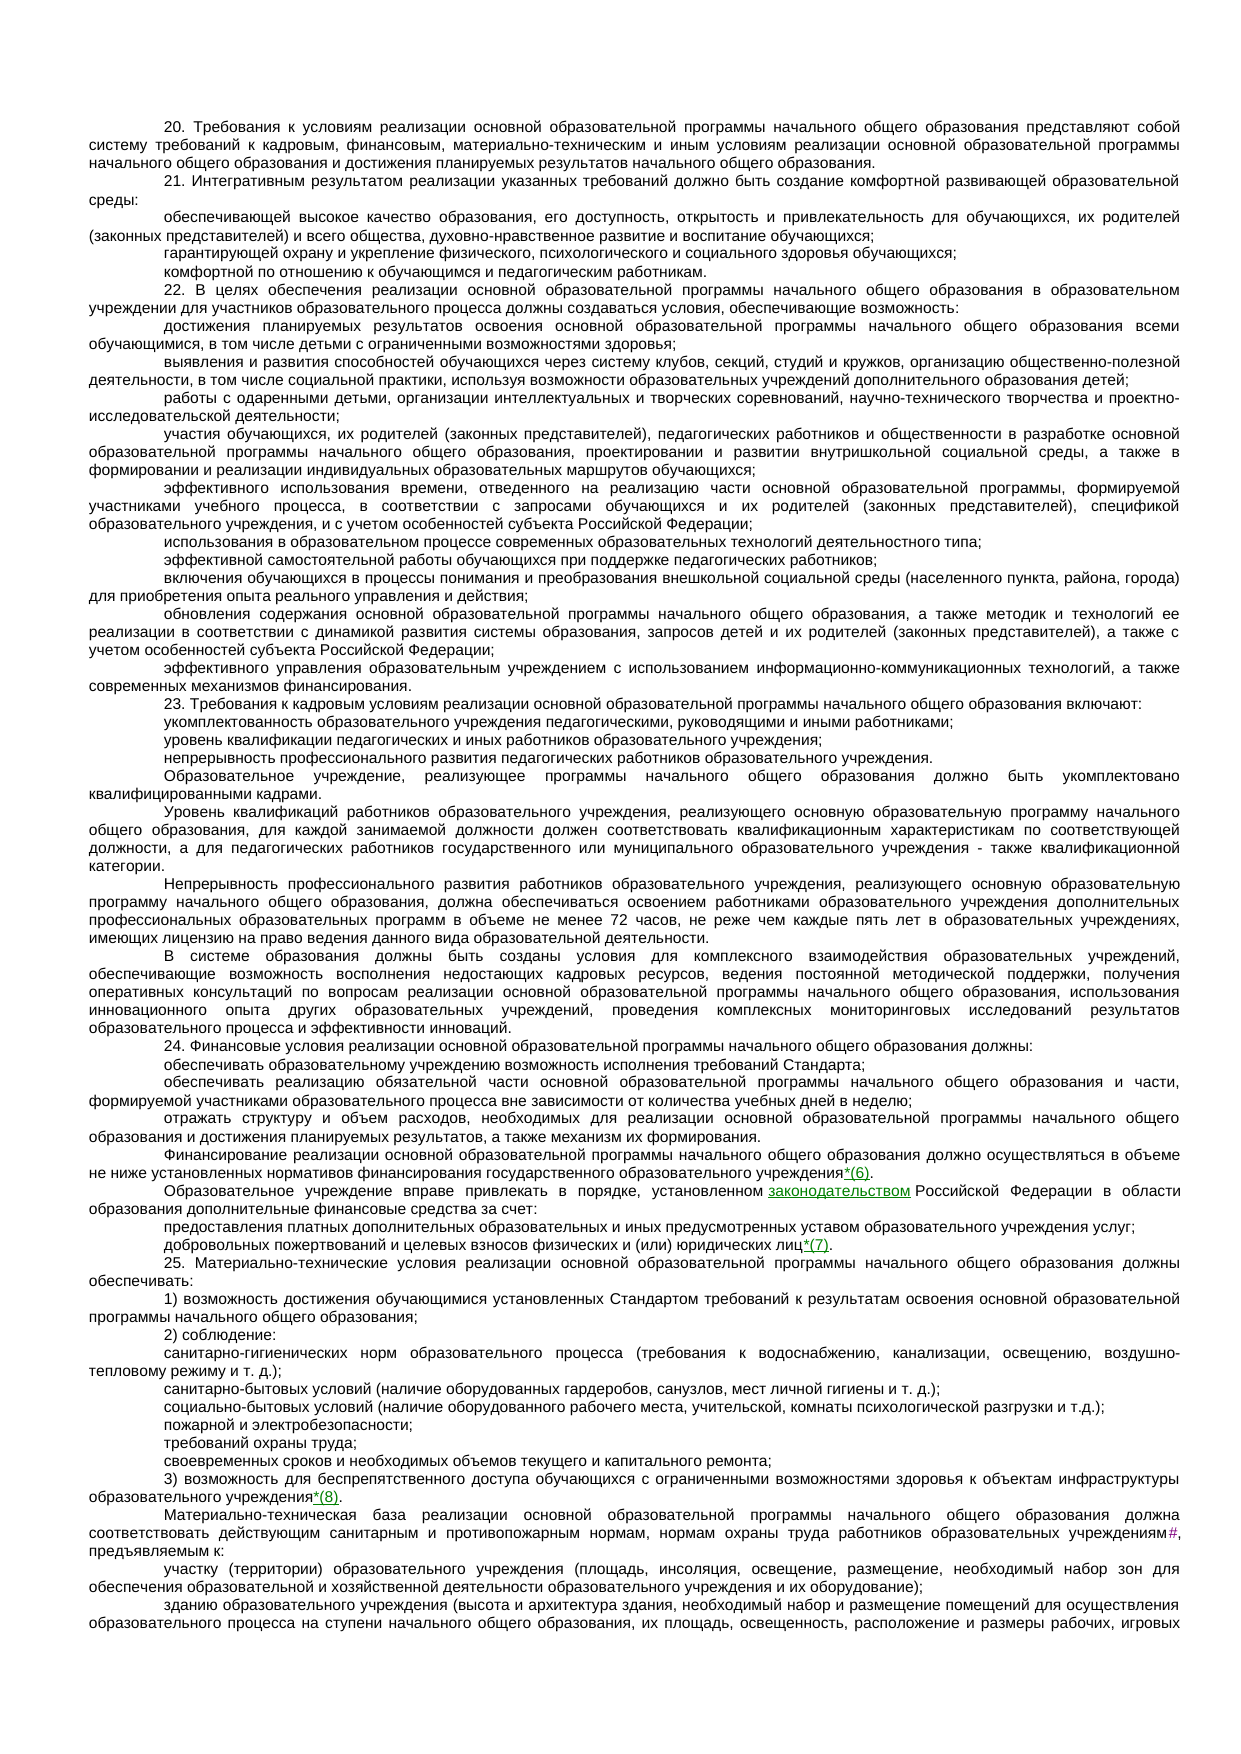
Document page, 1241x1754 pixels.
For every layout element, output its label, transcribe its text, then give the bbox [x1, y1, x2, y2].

text эффективного управления образовательным учреждением с использованием информационно-коммуникационных технологий, а также современных механизмов финансирования. [89, 659, 1181, 695]
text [89, 1596, 1181, 1632]
text Финансирование реализации основной образовательной программы начального общего образования должно осуществляться в объеме не ниже установленных нормативов финансирования государственного образовательного учреждения*(6). [89, 1145, 1181, 1181]
text использования в образовательном процессе современных образовательных технологий деятельностного типа; [89, 533, 1181, 551]
text обеспечивать реализацию обязательной части основной образовательной программы начального общего образования и части, формируемой участниками образовательного процесса вне зависимости от количества учебных дней в неделю; [89, 1073, 1181, 1109]
text участку (территории) образовательного учреждения (площадь, инсоляция, освещение, размещение, необходимый набор зон для обеспечения образовательной и хозяйственной деятельности образовательного учреждения и их оборудование); [89, 1560, 1181, 1596]
text 24. Финансовые условия реализации основной образовательной программы начального общего образования должны: [89, 1037, 1181, 1055]
text обновления содержания основной образовательной программы начального общего образования, а также методик и технологий ее реализации в соответствии с динамикой развития системы образования, запросов детей и их родителей (законных представителей), а также с учетом особенностей субъекта Российской Федерации; [89, 605, 1181, 659]
text комфортной по отношению к обучающимся и педагогическим работникам. [89, 262, 1181, 280]
text работы с одаренными детьми, организации интеллектуальных и творческих соревнований, научно-технического творчества и проектно-исследовательской деятельности; [89, 388, 1181, 424]
text добровольных пожертвований и целевых взносов физических и (или) юридических лиц*(7). [89, 1235, 1181, 1253]
text Непрерывность профессионального развития работников образовательного учреждения, реализующего основную образовательную программу начального общего образования, должна обеспечиваться освоением работниками образовательного учреждения дополнительных профессиональных образовательных программ в объеме не менее 72 часов, не реже чем каждые пять лет в образовательных учреждениях, имеющих лицензию на право ведения данного вида образовательной деятельности. [89, 875, 1181, 947]
text Материально-техническая база реализации основной образовательной программы начального общего образования должна соответствовать действующим санитарным и противопожарным нормам, нормам охраны труда работников образовательных учреждениям#, предъявляемым к: [89, 1506, 1181, 1560]
text укомплектованность образовательного учреждения педагогическими, руководящими и иными работниками; [89, 713, 1181, 731]
text Образовательное учреждение, реализующее программы начального общего образования должно быть укомплектовано квалифицированными кадрами. [89, 767, 1181, 803]
text непрерывность профессионального развития педагогических работников образовательного учреждения. [89, 749, 1181, 767]
text 3) возможность для беспрепятственного доступа обучающихся с ограниченными возможностями здоровья к объектам инфраструктуры образовательного учреждения*(8). [89, 1470, 1181, 1506]
text эффективного использования времени, отведенного на реализацию части основной образовательной программы, формируемой участниками учебного процесса, в соответствии с запросами обучающихся и их родителей (законных представителей), спецификой образовательного учреждения, и с учетом особенностей субъекта Российской Федерации; [89, 478, 1181, 533]
text отражать структуру и объем расходов, необходимых для реализации основной образовательной программы начального общего образования и достижения планируемых результатов, а также механизм их формирования. [89, 1109, 1181, 1145]
text Образовательное учреждение вправе привлекать в порядке, установленном законодательством Российской Федерации в области образования дополнительные финансовые средства за счет: [89, 1181, 1181, 1217]
text 2) соблюдение: [89, 1326, 1181, 1343]
text требований охраны труда; [89, 1434, 1181, 1452]
text включения обучающихся в процессы понимания и преобразования внешкольной социальной среды (населенного пункта, района, города) для приобретения опыта реального управления и действия; [89, 569, 1181, 605]
text эффективной самостоятельной работы обучающихся при поддержке педагогических работников; [89, 551, 1181, 569]
text 25. Материально-технические условия реализации основной образовательной программы начального общего образования должны обеспечивать: [89, 1253, 1181, 1289]
text уровень квалификации педагогических и иных работников образовательного учреждения; [89, 731, 1181, 749]
text достижения планируемых результатов освоения основной образовательной программы начального общего образования всеми обучающимися, в том числе детьми с ограниченными возможностями здоровья; [89, 316, 1181, 352]
text 20. Требования к условиям реализации основной образовательной программы начального общего образования представляют собой систему требований к кадровым, финансовым, материально-техническим и иным условиям реализации основной образовательной программы начального общего образования и достижения планируемых результатов начального общего образования. [89, 118, 1181, 172]
text гарантирующей охрану и укрепление физического, психологического и социального здоровья обучающихся; [89, 244, 1181, 262]
text своевременных сроков и необходимых объемов текущего и капитального ремонта; [89, 1452, 1181, 1470]
text 1) возможность достижения обучающимися установленных Стандартом требований к результатам освоения основной образовательной программы начального общего образования; [89, 1289, 1181, 1326]
text выявления и развития способностей обучающихся через систему клубов, секций, студий и кружков, организацию общественно-полезной деятельности, в том числе социальной практики, используя возможности образовательных учреждений дополнительного образования детей; [89, 352, 1181, 388]
text Уровень квалификаций работников образовательного учреждения, реализующего основную образовательную программу начального общего образования, для каждой занимаемой должности должен соответствовать квалификационным характеристикам по соответствующей должности, а для педагогических работников государственного или муниципального образовательного учреждения - также квалификационной категории. [89, 803, 1181, 875]
text 22. В целях обеспечения реализации основной образовательной программы начального общего образования в образовательном учреждении для участников образовательного процесса должны создаваться условия, обеспечивающие возможность: [89, 280, 1181, 316]
text санитарно-гигиенических норм образовательного процесса (требования к водоснабжению, канализации, освещению, воздушно-тепловому режиму и т. д.); [89, 1343, 1181, 1379]
text социально-бытовых условий (наличие оборудованного рабочего места, учительской, комнаты психологической разгрузки и т.д.); [89, 1398, 1181, 1416]
text участия обучающихся, их родителей (законных представителей), педагогических работников и общественности в разработке основной образовательной программы начального общего образования, проектировании и развитии внутришкольной социальной среды, а также в формировании и реализации индивидуальных образовательных маршрутов обучающихся; [89, 424, 1181, 478]
text 21. Интегративным результатом реализации указанных требований должно быть создание комфортной развивающей образовательной среды: [89, 172, 1181, 208]
text В системе образования должны быть созданы условия для комплексного взаимодействия образовательных учреждений, обеспечивающие возможность восполнения недостающих кадровых ресурсов, ведения постоянной методической поддержки, получения оперативных консультаций по вопросам реализации основной образовательной программы начального общего образования, использования инновационного опыта других образовательных учреждений, проведения комплексных мониторинговых исследований результатов образовательного процесса и эффективности инноваций. [89, 947, 1181, 1037]
text пожарной и электробезопасности; [89, 1416, 1181, 1434]
text 23. Требования к кадровым условиям реализации основной образовательной программы начального общего образования включают: [89, 695, 1181, 713]
text предоставления платных дополнительных образовательных и иных предусмотренных уставом образовательного учреждения услуг; [89, 1217, 1181, 1235]
text санитарно-бытовых условий (наличие оборудованных гардеробов, санузлов, мест личной гигиены и т. д.); [89, 1379, 1181, 1398]
text обеспечивать образовательному учреждению возможность исполнения требований Стандарта; [89, 1055, 1181, 1073]
text обеспечивающей высокое качество образования, его доступность, открытость и привлекательность для обучающихся, их родителей (законных представителей) и всего общества, духовно-нравственное развитие и воспитание обучающихся; [89, 208, 1181, 244]
